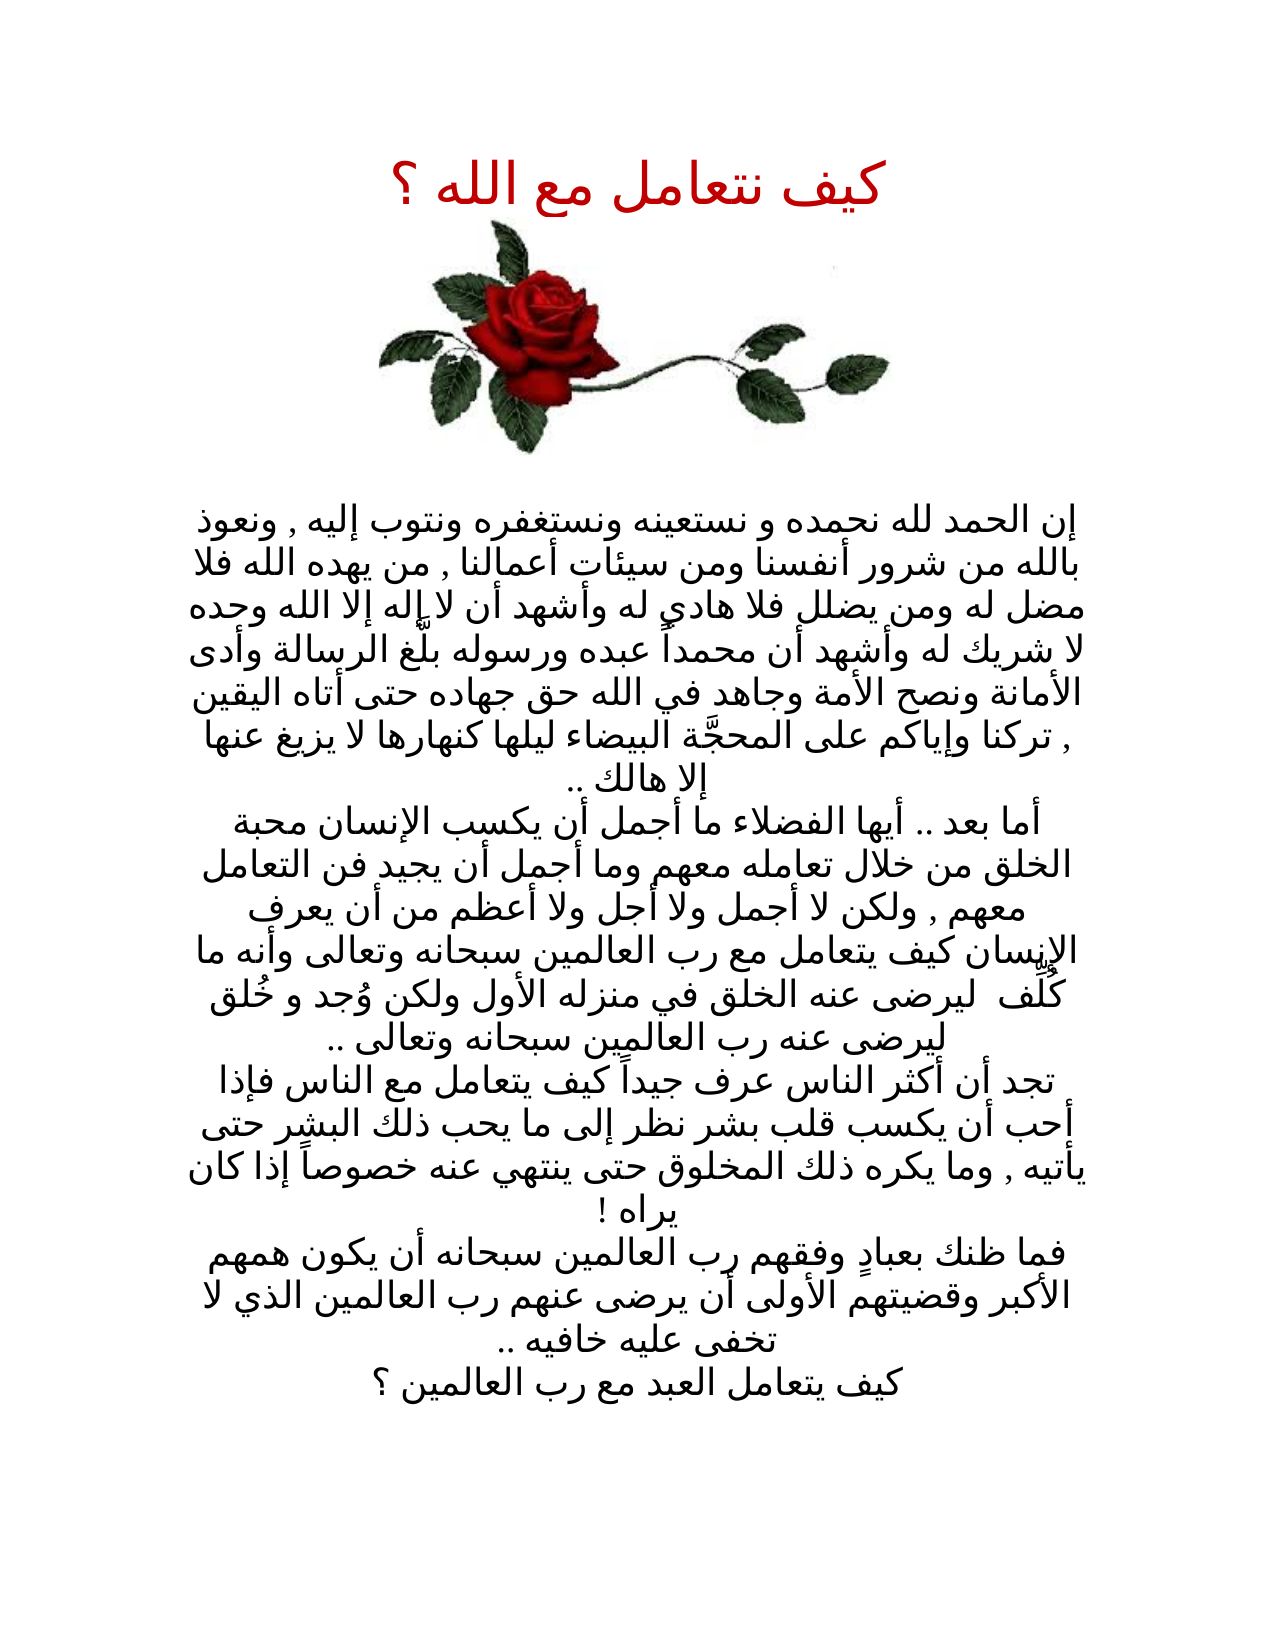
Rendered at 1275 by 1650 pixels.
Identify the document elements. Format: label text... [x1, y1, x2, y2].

text كيف يتعامل العبد مع رب العالمين ؟ [187, 1360, 1087, 1403]
text تجد أن أكثر الناس عرف جيداً كيف يتعامل مع الناس فإذا أحب أن يكسب قلب بشر نظر إلى ما يحب ذلك البشر حتى يأتيه , وما يكره ذلك المخلوق حتى ينتهي عنه خصوصاً إذا كان يراه ! [187, 1058, 1087, 1231]
picture [378, 217, 896, 455]
text كيف نتعامل مع الله ؟ [187, 150, 1087, 217]
text فما ظنك بعبادٍ وفقهم رب العالمين سبحانه أن يكون همهم الأكبر وقضيتهم الأولى أن يرضى عنهم رب العالمين الذي لا تخفى عليه خافيه .. [187, 1231, 1087, 1360]
text أما بعد .. أيها الفضلاء ما أجمل أن يكسب الإنسان محبة الخلق من خلال تعامله معهم وما أجمل أن يجيد فن التعامل معهم , ولكن لا أجمل ولا أجل ولا أعظم من أن يعرف الإنسان كيف يتعامل مع رب العالمين سبحانه وتعالى وأنه ما كُلِّف ليرضى عنه الخلق في منزله الأول ولكن وُجد و خُلق ليرضى عنه رب العالمين سبحانه وتعالى .. [187, 799, 1087, 1058]
text إن الحمد لله نحمده و نستعينه ونستغفره ونتوب إليه , ونعوذ بالله من شرور أنفسنا ومن سيئات أعمالنا , من يهده الله فلا مضل له ومن يضلل فلا هادي له وأشهد أن لا إله إلا الله وحده لا شريك له وأشهد أن محمداً عبده ورسوله بلَّغ الرسالة وأدى الأمانة ونصح الأمة وجاهد في الله حق جهاده حتى أتاه اليقين , تركنا وإياكم على المحجَّة البيضاء ليلها كنهارها لا يزيغ عنها إلا هالك .. [187, 498, 1087, 799]
